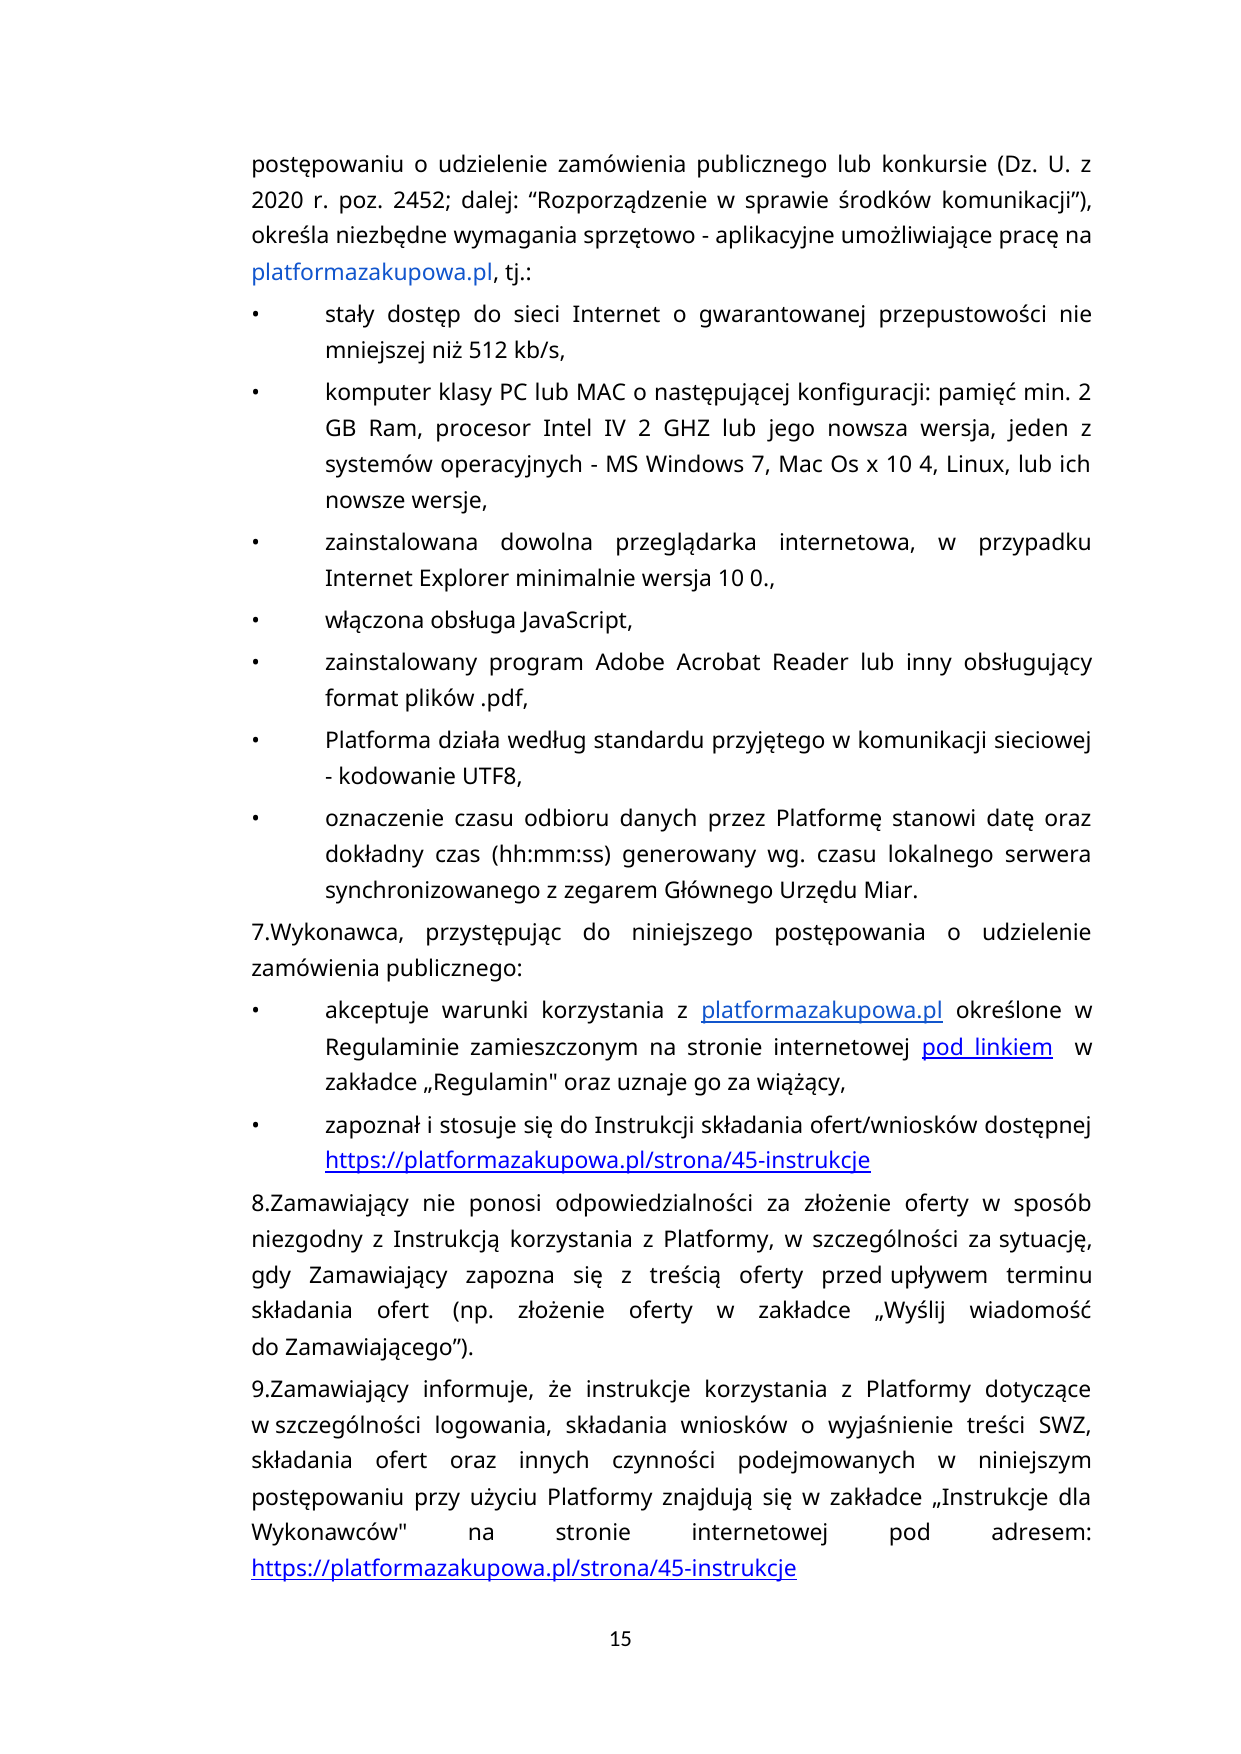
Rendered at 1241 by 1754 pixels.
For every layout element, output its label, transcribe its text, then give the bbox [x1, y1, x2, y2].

list zainstalowana dowolna przeglądarka internetowa, w przypadku Internet Explorer minimalnie wersja 10 0., [251, 526, 1093, 593]
list zainstalowany program Adobe Acrobat Reader lub inny obsługujący format plików .pdf, [251, 646, 1093, 713]
text 7.Wykonawca, przystępując do niniejszego postępowania o udzielenie zamówienia publicznego: [251, 916, 1093, 983]
list włączona obsługa JavaScript, [251, 604, 1093, 635]
list zapoznał i stosuje się do Instrukcji składania ofert/wniosków dostępnej https://platformazakupowa.pl/strona/45-instrukcje [251, 1108, 1093, 1176]
list akceptuje warunki korzystania z platformazakupowa.pl określone w Regulaminie zamieszczonym na stronie internetowej pod linkiem w zakładce „Regulamin" oraz uznaje go za wiążący, [251, 994, 1093, 1098]
list oznaczenie czasu odbioru danych przez Platformę stanowi datę oraz dokładny czas (hh:mm:ss) generowany wg. czasu lokalnego serwera synchronizowanego z zegarem Głównego Urzędu Miar. [251, 802, 1093, 905]
text 9.Zamawiający informuje, że instrukcje korzystania z Platformy dotyczące w szczególności logowania, składania wniosków o wyjaśnienie treści SWZ, składania ofert oraz innych czynności podejmowanych w niniejszym postępowaniu przy użyciu Platformy znajdują się w zakładce „Instrukcje dla Wykonawców" na stronie internetowej pod adresem: https://platformazakupowa.pl/strona/45-instrukcje [251, 1373, 1093, 1583]
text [251, 148, 1093, 287]
list komputer klasy PC lub MAC o następującej konfiguracji: pamięć min. 2 GB Ram, procesor Intel IV 2 GHZ lub jego nowsza wersja, jeden z systemów operacyjnych - MS Windows 7, Mac Os x 10 4, Linux, lub ich nowsze wersje, [251, 376, 1093, 515]
list stały dostęp do sieci Internet o gwarantowanej przepustowości nie mniejszej niż 512 kb/s, [251, 298, 1093, 365]
text 8.Zamawiający nie ponosi odpowiedzialności za złożenie oferty w sposób niezgodny z Instrukcją korzystania z Platformy, w szczególności za sytuację, gdy Zamawiający zapozna się z treścią oferty przed upływem terminu składania ofert (np. złożenie oferty w zakładce „Wyślij wiadomość do Zamawiającego”). [251, 1187, 1093, 1362]
list Platforma działa według standardu przyjętego w komunikacji sieciowej - kodowanie UTF8, [251, 724, 1093, 791]
